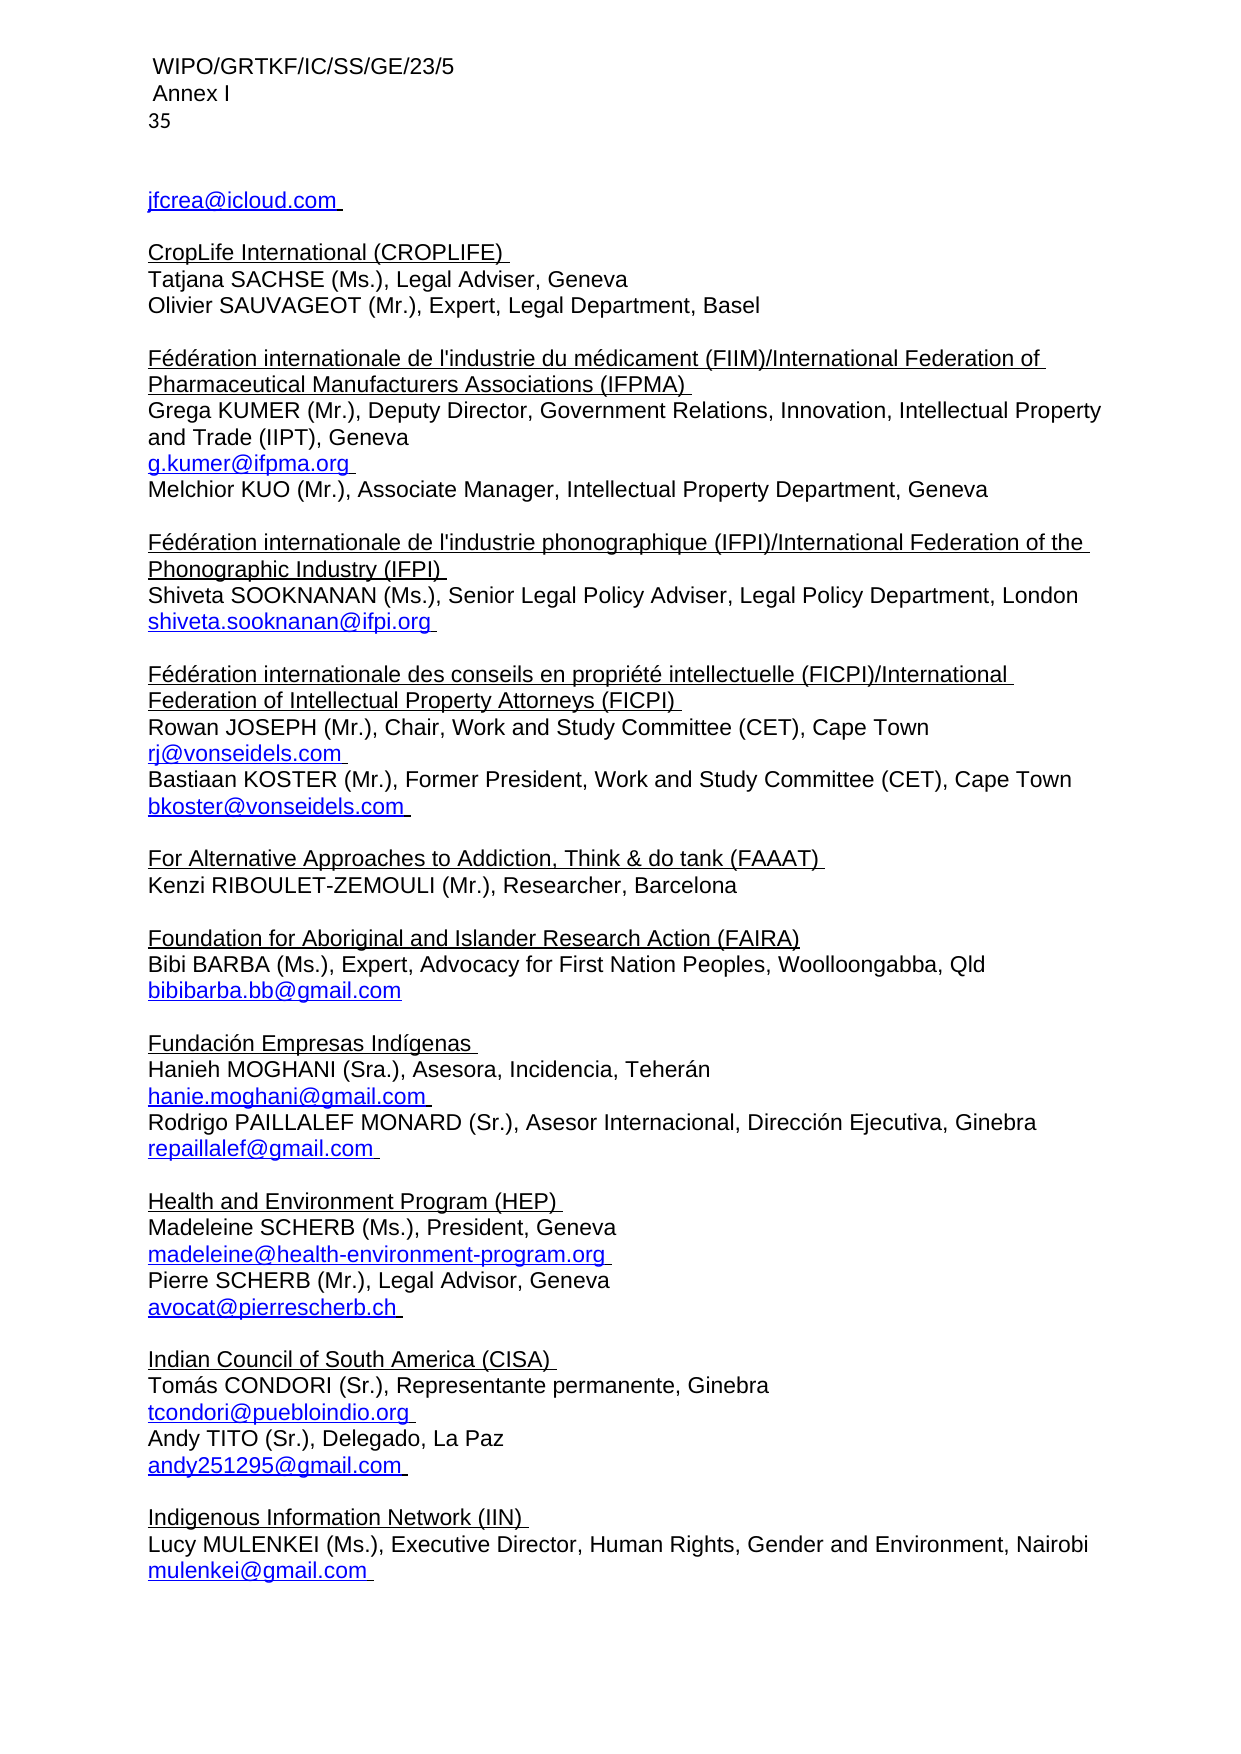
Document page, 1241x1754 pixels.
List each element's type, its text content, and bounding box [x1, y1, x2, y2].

text madeleine@health-environment-program.org [148, 1241, 1122, 1267]
text Bastiaan KOSTER (Mr.), Former President, Work and Study Committee (CET), Cape Town [148, 766, 1122, 793]
text Rodrigo PAILLALEF MONARD (Sr.), Asesor Internacional, Dirección Ejecutiva, Ginebra [148, 1109, 1122, 1135]
text shiveta.sooknanan@ifpi.org [148, 608, 1122, 634]
text Kenzi RIBOULET-ZEMOULI (Mr.), Researcher, Barcelona [148, 872, 1122, 898]
text Rowan JOSEPH (Mr.), Chair, Work and Study Committee (CET), Cape Town [148, 714, 1122, 740]
text Hanieh MOGHANI (Sra.), Asesora, Incidencia, Teherán [148, 1056, 1122, 1083]
text Melchior KUO (Mr.), Associate Manager, Intellectual Property Department, Geneva [148, 476, 1122, 503]
text rj@vonseidels.com [148, 740, 1122, 766]
text CropLife International (CROPLIFE) [148, 239, 1122, 266]
text avocat@pierrescherb.ch [148, 1293, 1122, 1320]
text Shiveta SOOKNANAN (Ms.), Senior Legal Policy Adviser, Legal Policy Department, London [148, 582, 1122, 608]
text Andy TITO (Sr.), Delegado, La Paz [148, 1425, 1122, 1452]
text Fédération internationale de l'industrie du médicament (FIIM)/International Federation of Pharmaceutical Manufacturers Associations (IFPMA) [148, 345, 1122, 397]
text hanie.moghani@gmail.com [148, 1083, 1122, 1109]
text repaillalef@gmail.com [148, 1135, 1122, 1162]
text Health and Environment Program (HEP) [148, 1188, 1122, 1214]
text Olivier SAUVAGEOT (Mr.), Expert, Legal Department, Basel [148, 292, 1122, 318]
text Fundación Empresas Indígenas [148, 1030, 1122, 1056]
text Pierre SCHERB (Mr.), Legal Advisor, Geneva [148, 1267, 1122, 1293]
text Fédération internationale des conseils en propriété intellectuelle (FICPI)/International Federation of Intellectual Property Attorneys (FICPI) [148, 661, 1122, 714]
text For Alternative Approaches to Addiction, Think & do tank (FAAAT) [148, 845, 1122, 872]
text g.kumer@ifpma.org [148, 450, 1122, 476]
text Indian Council of South America (CISA) [148, 1346, 1122, 1372]
text andy251295@gmail.com [148, 1452, 1122, 1478]
text Lucy MULENKEI (Ms.), Executive Director, Human Rights, Gender and Environment, Nairobi [148, 1531, 1122, 1557]
text tcondori@puebloindio.org [148, 1399, 1122, 1425]
text Foundation for Aboriginal and Islander Research Action (FAIRA) [148, 924, 1122, 951]
text bkoster@vonseidels.com [148, 793, 1122, 819]
text mulenkei@gmail.com [148, 1557, 1122, 1583]
text Tatjana SACHSE (Ms.), Legal Adviser, Geneva [148, 266, 1122, 292]
text jfcrea@icloud.com [148, 187, 1122, 213]
text Grega KUMER (Mr.), Deputy Director, Government Relations, Innovation, Intellectual Property and Trade (IIPT), Geneva [148, 397, 1122, 450]
text Indigenous Information Network (IIN) [148, 1504, 1122, 1531]
text Bibi BARBA (Ms.), Expert, Advocacy for First Nation Peoples, Woolloongabba, Qld [148, 951, 1122, 977]
text bibibarba.bb@gmail.com [148, 977, 1122, 1003]
text Fédération internationale de l'industrie phonographique (IFPI)/International Federation of the Phonographic Industry (IFPI) [148, 529, 1122, 582]
text Madeleine SCHERB (Ms.), President, Geneva [148, 1214, 1122, 1241]
text Tomás CONDORI (Sr.), Representante permanente, Ginebra [148, 1372, 1122, 1399]
